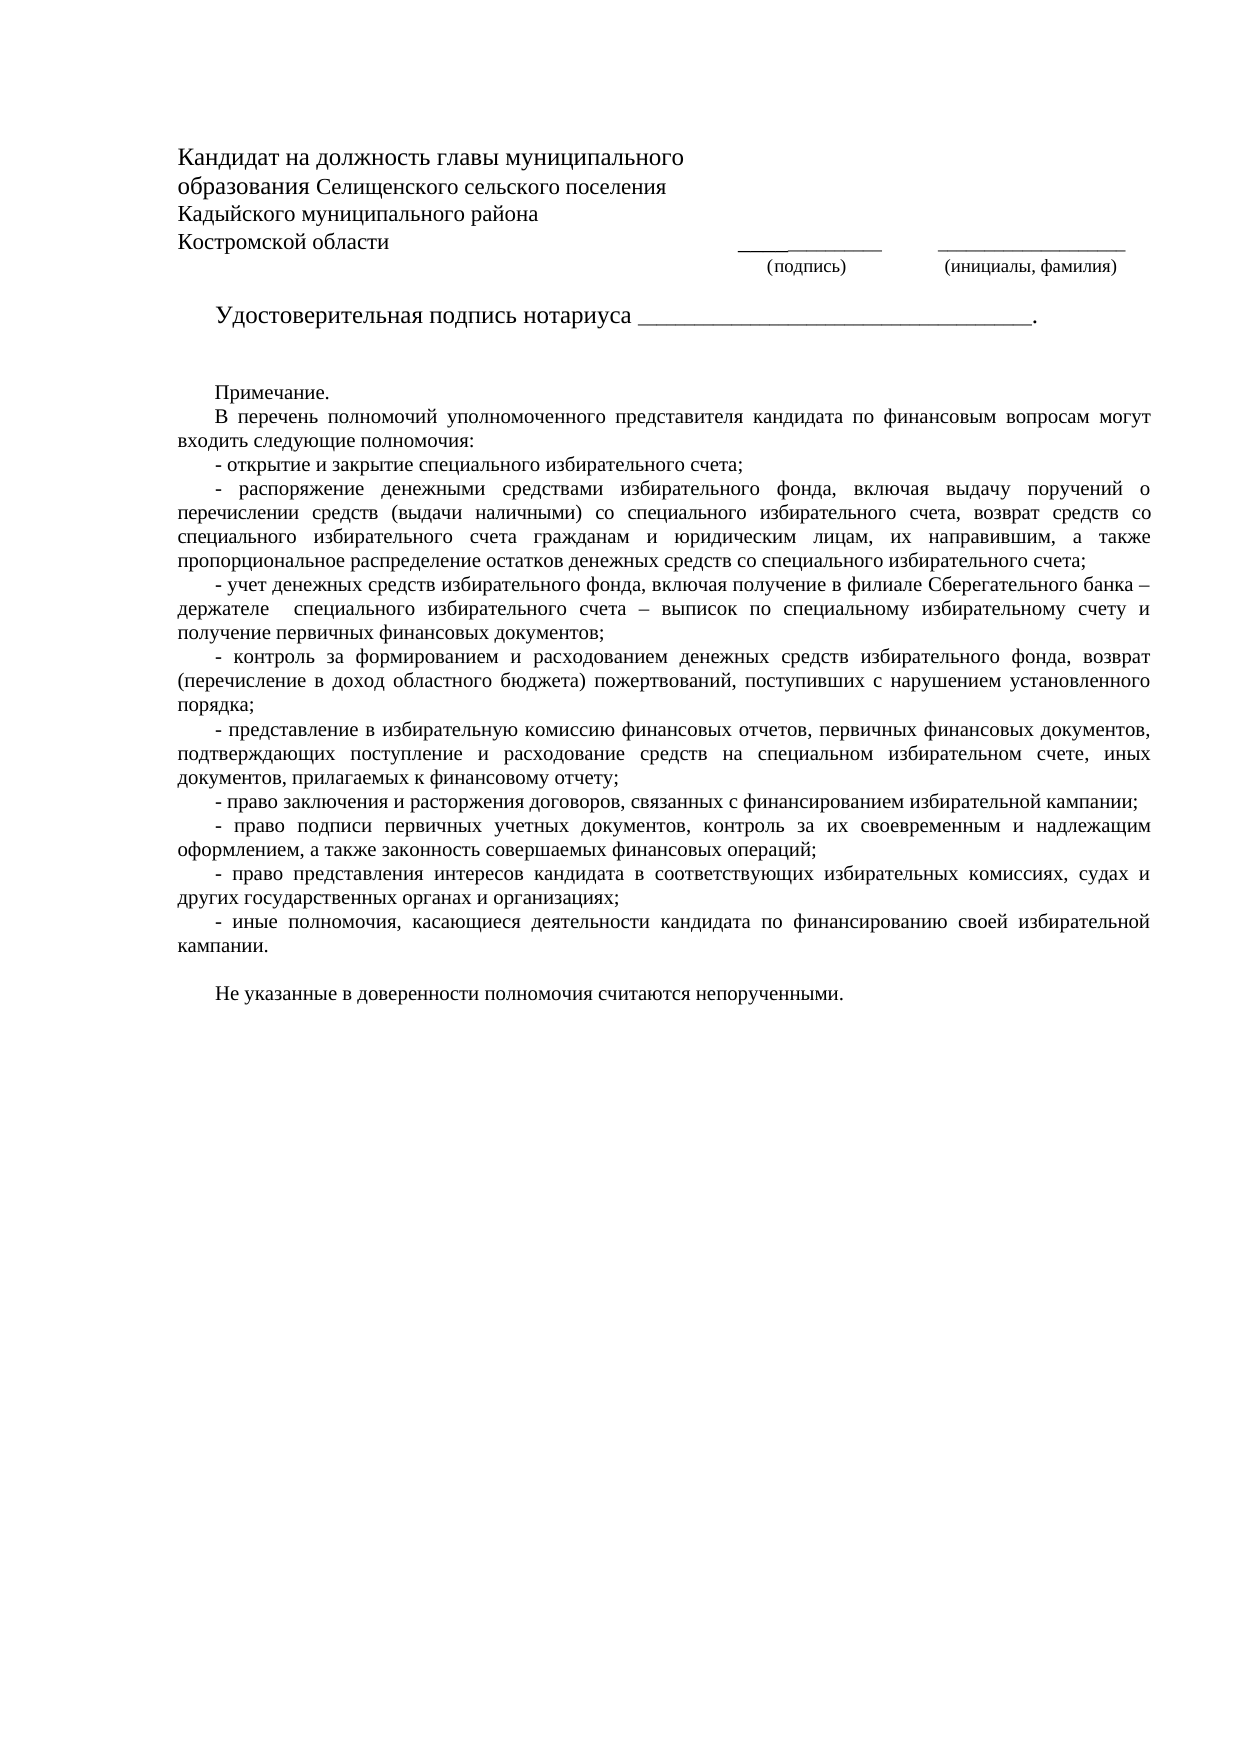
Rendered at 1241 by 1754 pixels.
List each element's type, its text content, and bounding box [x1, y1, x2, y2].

text - иные полномочия, касающиеся деятельности кандидата по финансированию своей избирательной кампании. [177, 909, 1152, 957]
text - представление в избирательную комиссию финансовых отчетов, первичных финансовых документов, подтверждающих поступление и расходование средств на специальном избирательном счете, иных документов, прилагаемых к финансовому отчету; [177, 716, 1152, 789]
text - распоряжение денежными средствами избирательного фонда, включая выдачу поручений о перечислении средств (выдачи наличными) со специального избирательного счета, возврат средств со специального избирательного счета гражданам и юридическим лицам, их направившим, а также пропорциональное распределение остатков денежных средств со специального избирательного счета; [177, 476, 1152, 572]
text образования Селищенского сельского поселения [177, 171, 1152, 200]
text - право представления интересов кандидата в соответствующих избирательных комиссиях, судах и других государственных органах и организациях; [177, 861, 1152, 909]
text - контроль за формированием и расходованием денежных средств избирательного фонда, возврат (перечисление в доход областного бюджета) пожертвований, поступивших с нарушением установленного порядка; [177, 644, 1152, 716]
text В перечень полномочий уполномоченного представителя кандидата по финансовым вопросам могут входить следующие полномочия: [177, 404, 1152, 452]
text Костромской области ______________ ____________________ [177, 226, 1152, 255]
text Примечание. [177, 379, 1152, 404]
text - право заключения и расторжения договоров, связанных с финансированием избирательной кампании; [177, 789, 1152, 813]
text - право подписи первичных учетных документов, контроль за их своевременным и надлежащим оформлением, а также законность совершаемых финансовых операций; [177, 813, 1152, 861]
text (подпись) (инициалы, фамилия) [177, 255, 1152, 276]
text Кадыйского муниципального района [177, 200, 1152, 226]
text Кандидат на должность главы муниципального [177, 142, 1152, 171]
text - учет денежных средств избирательного фонда, включая получение в филиале Сберегательного банка – держателе специального избирательного счета – выписок по специальному избирательному счету и получение первичных финансовых документов; [177, 572, 1152, 644]
text Удостоверительная подпись нотариуса __________________________________________. [177, 300, 1152, 329]
text Не указанные в доверенности полномочия считаются непорученными. [177, 981, 1152, 1005]
text - открытие и закрытие специального избирательного счета; [177, 452, 1152, 476]
